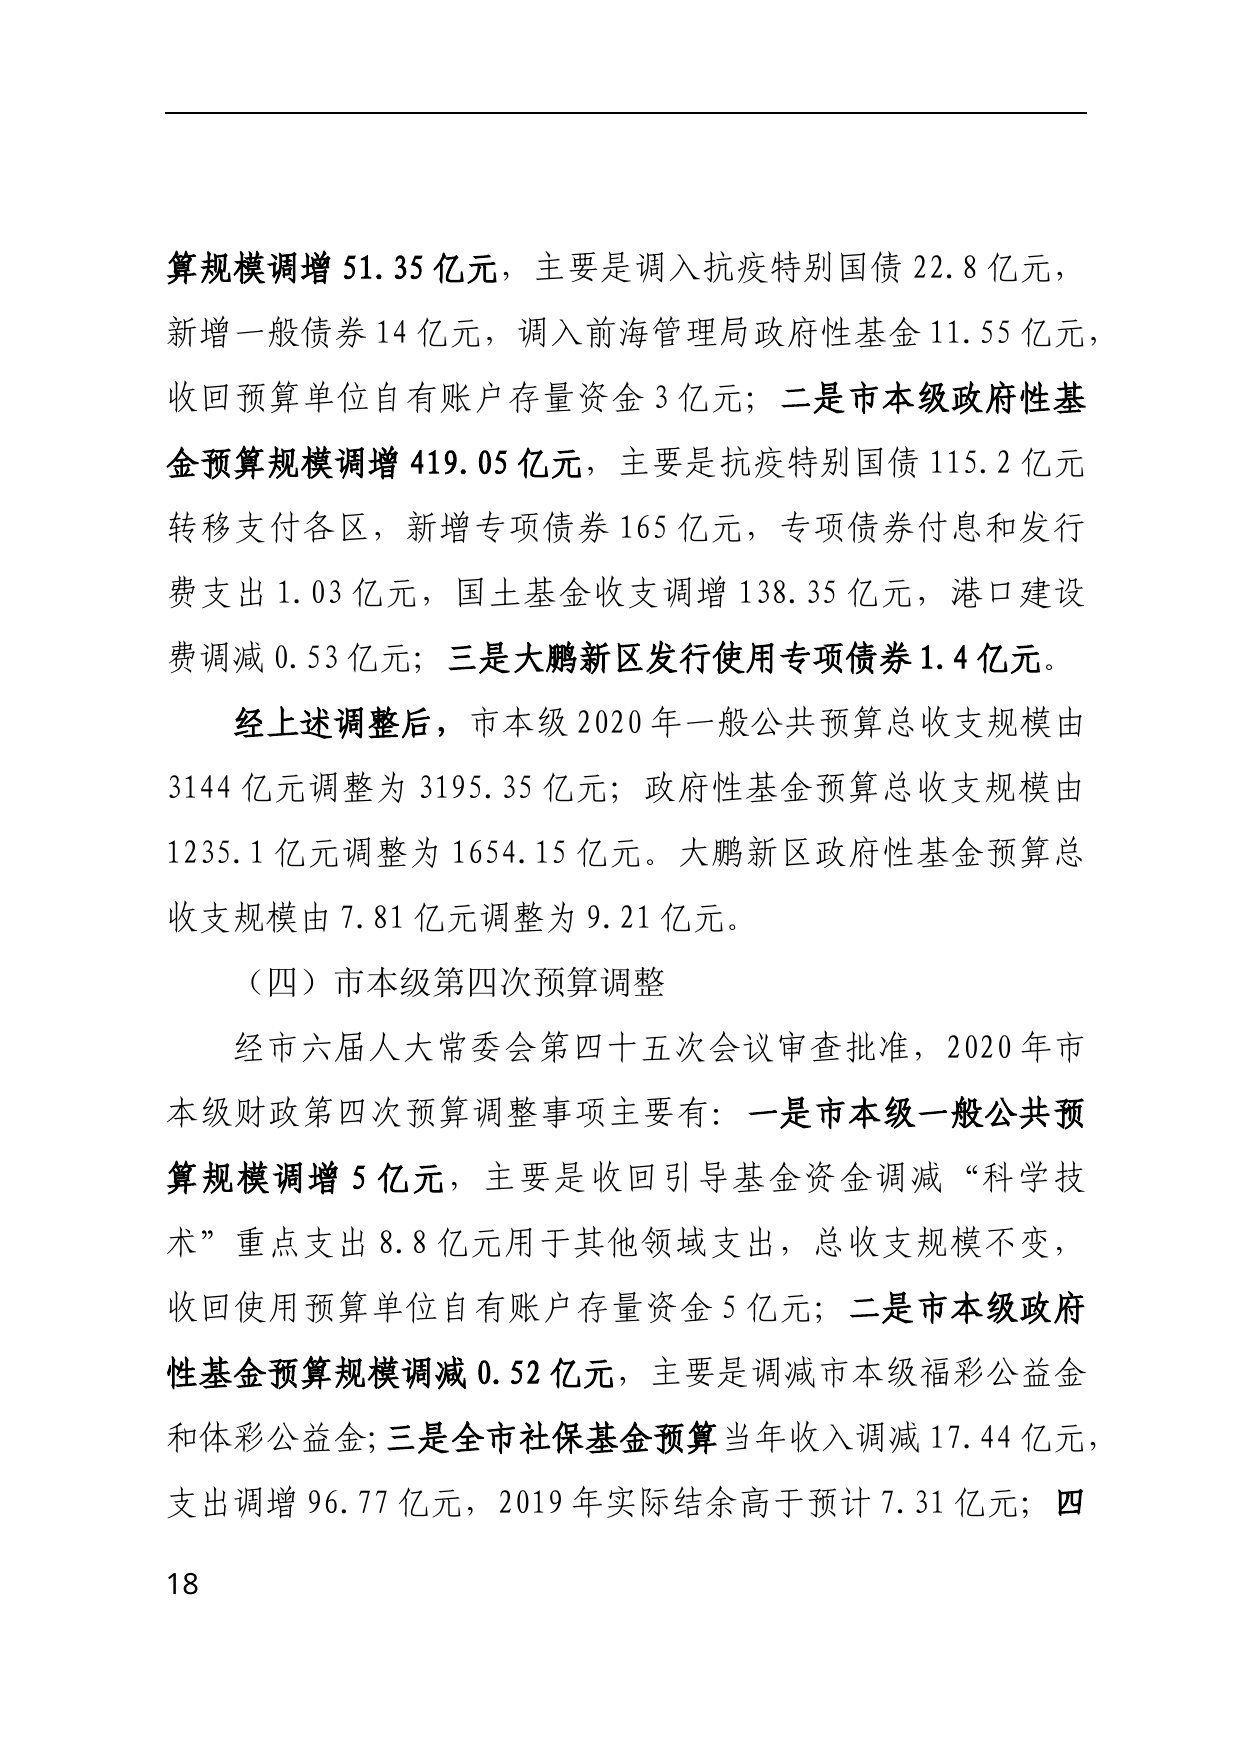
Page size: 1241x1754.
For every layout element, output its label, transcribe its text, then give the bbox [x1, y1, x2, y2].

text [165, 233, 1087, 688]
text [165, 1013, 1087, 1533]
text （四）市本级第四次预算调整 [165, 948, 1087, 1013]
text 经上述调整后，市本级2020年一般公共预算总收支规模由3144亿元调整为3195.35亿元；政府性基金预算总收支规模由1235.1亿元调整为1654.15亿元。大鹏新区政府性基金预算总收支规模由7.81亿元调整为9.21亿元。 [165, 688, 1087, 948]
